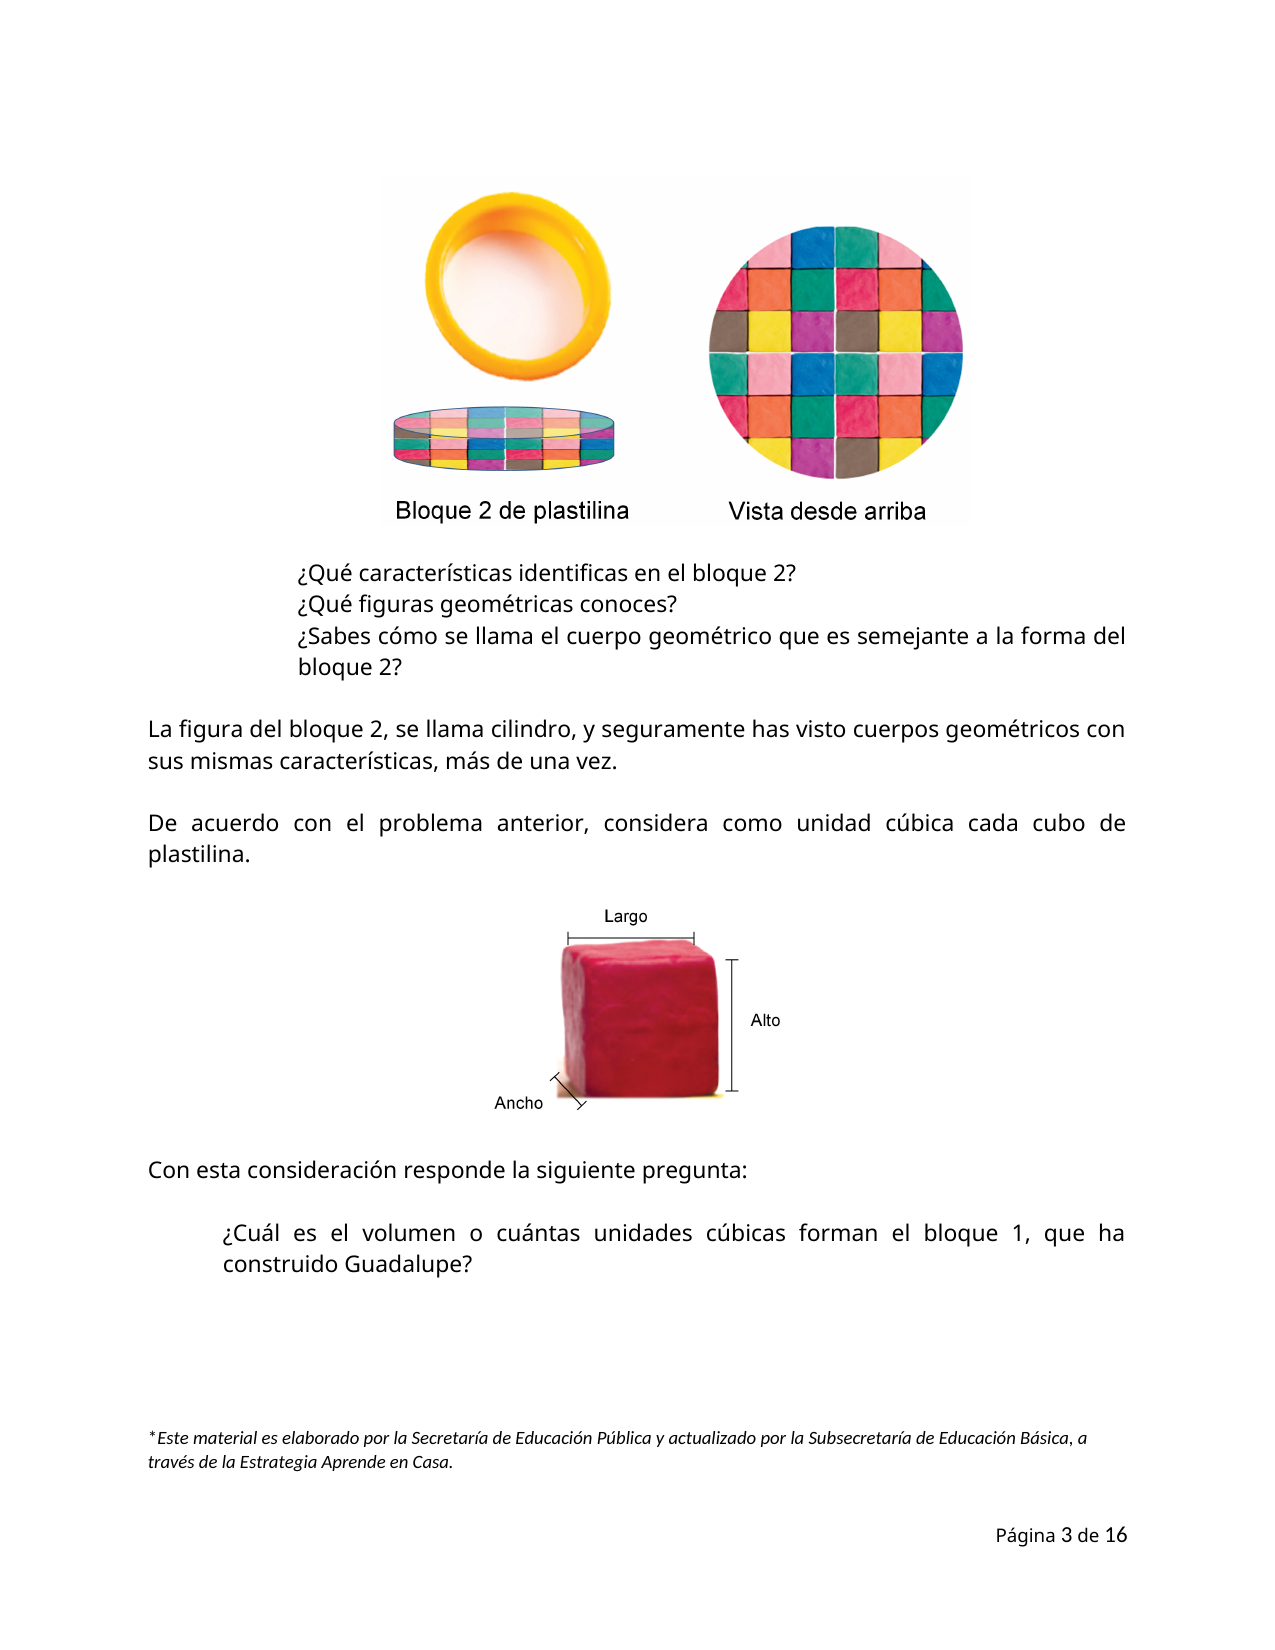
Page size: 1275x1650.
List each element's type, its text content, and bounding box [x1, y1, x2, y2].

list ¿Cuál es el volumen o cuántas unidades cúbicas forman el bloque 1, que ha construido Guadalupe? [223, 1216, 1127, 1279]
list ¿Qué figuras geométricas conoces? [298, 588, 1127, 620]
picture [484, 901, 791, 1123]
text De acuerdo con el problema anterior, considera como unidad cúbica cada cubo de plastilina. [148, 807, 1127, 870]
text Con esta consideración responde la siguiente pregunta: [148, 1154, 1127, 1185]
picture [380, 177, 971, 526]
text La figura del bloque 2, se llama cilindro, y seguramente has visto cuerpos geométricos con sus mismas características, más de una vez. [148, 713, 1127, 776]
list ¿Sabes cómo se llama el cuerpo geométrico que es semejante a la forma del bloque 2? [298, 620, 1127, 682]
list ¿Qué características identificas en el bloque 2? [298, 557, 1127, 588]
